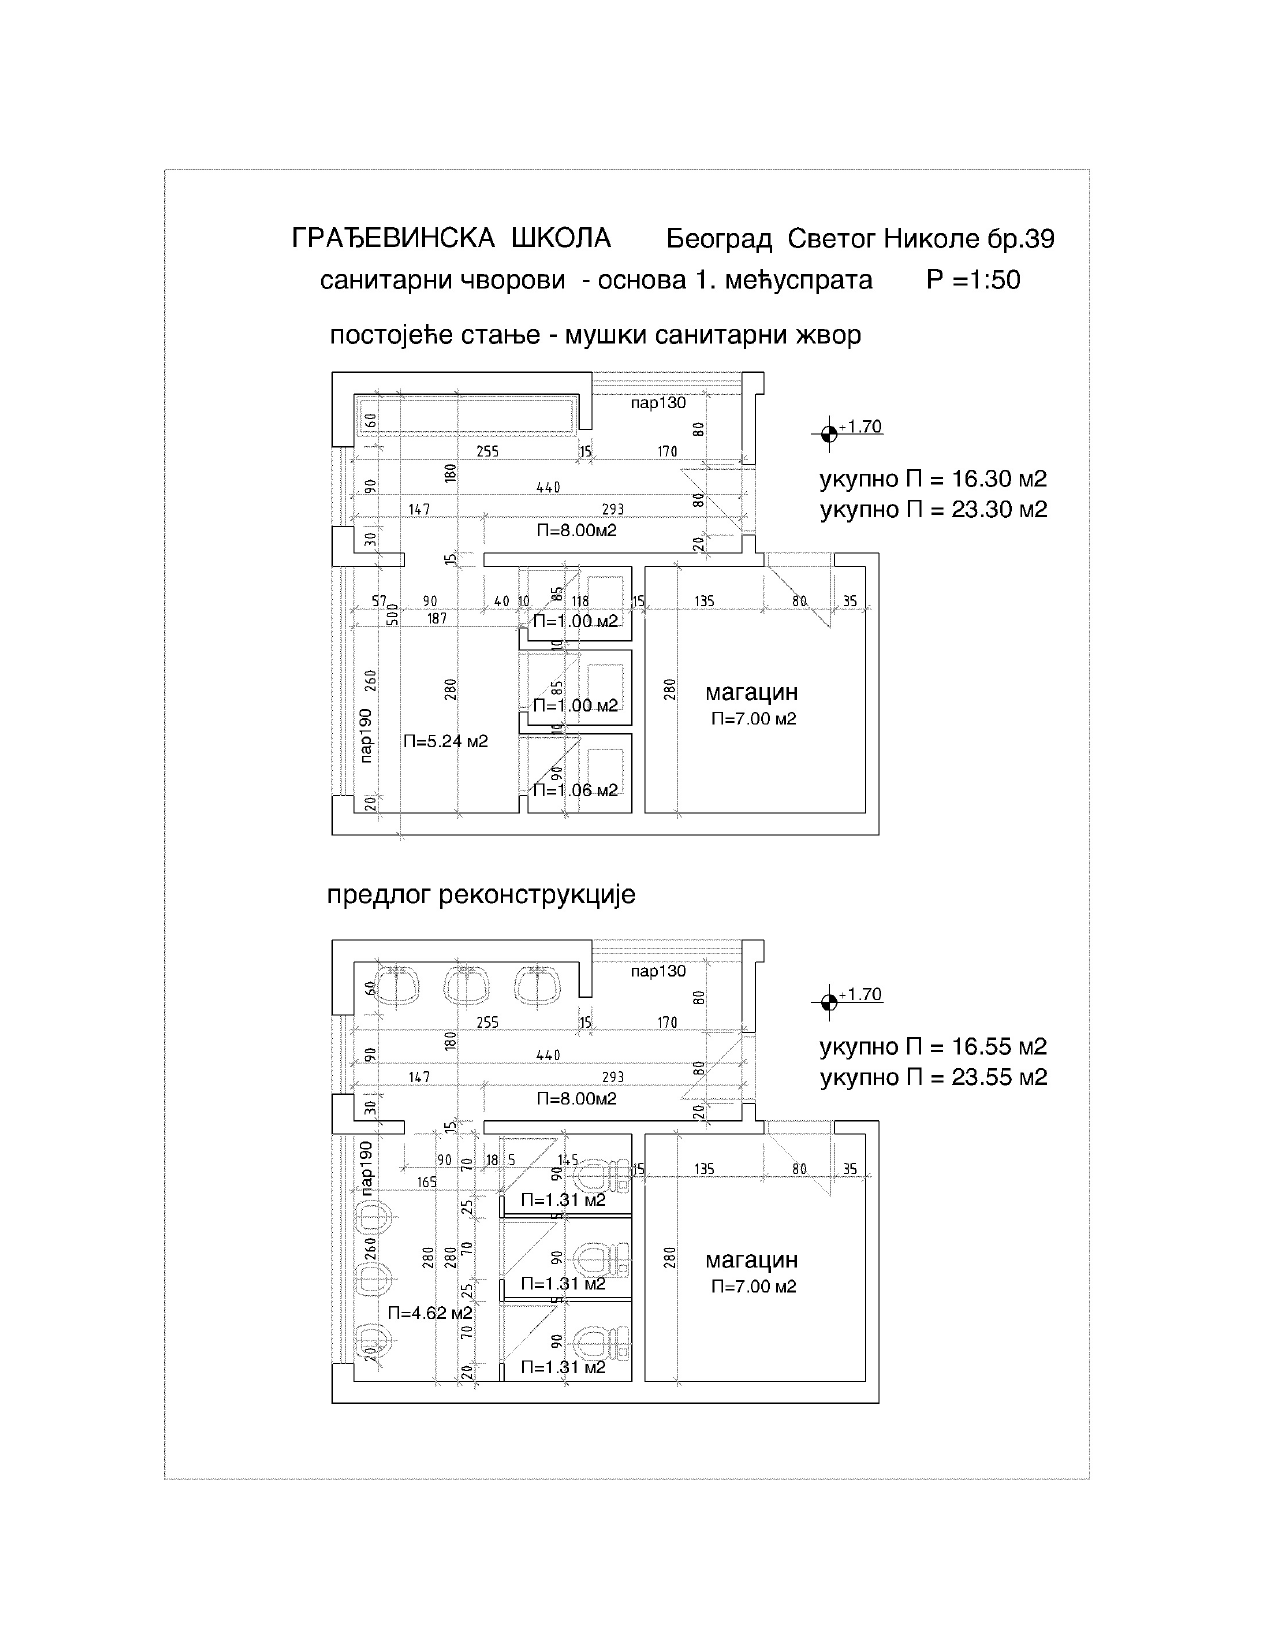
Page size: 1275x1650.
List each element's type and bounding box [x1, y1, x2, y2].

picture [150, 150, 1105, 1500]
